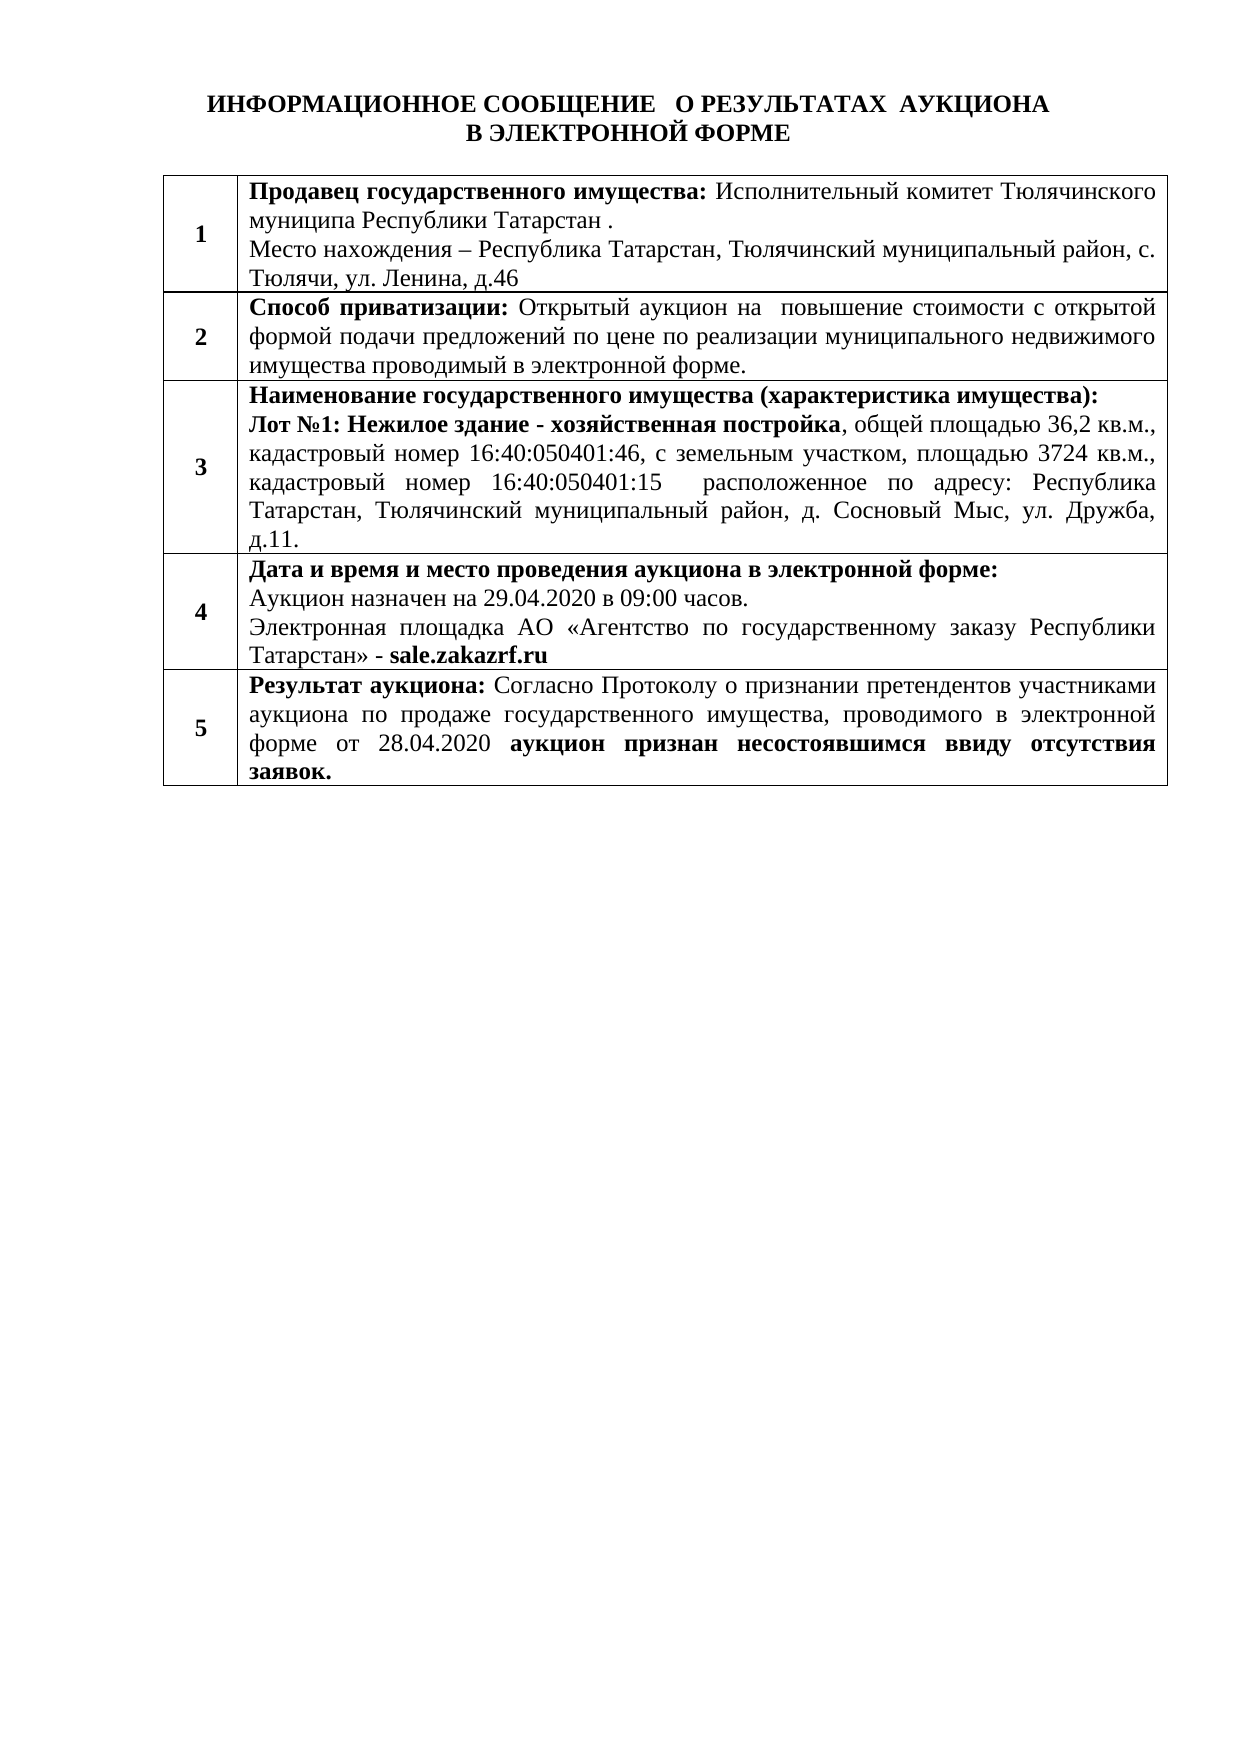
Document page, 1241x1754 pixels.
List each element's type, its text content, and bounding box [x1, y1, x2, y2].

table_cell 3 [164, 381, 237, 553]
text ИНФОРМАЦИОННОЕ СООБЩЕНИЕ О РЕЗУЛЬТАТАХ АУКЦИОНА [75, 89, 1181, 118]
table_cell Способ приватизации: Открытый аукцион на повышение стоимости с открытой формой подачи предложений по цене по реализации муниципального недвижимого имущества проводимый в электронной форме. [238, 293, 1167, 379]
table_cell Наименование государственного имущества (характеристика имущества): Лот №1: Нежилое здание - хозяйственная постройка, общей площадью 36,2 кв.м., кадастровый номер 16:40:050401:46, с земельным участком, площадью 3724 кв.м., кадастровый номер 16:40:050401:15 расположенное по адресу: Республика Татарстан, Тюлячинский муниципальный район, д. Сосновый Мыс, ул. Дружба, д.11. [238, 381, 1167, 553]
table_cell 5 [164, 670, 237, 785]
table_cell Дата и время и место проведения аукциона в электронной форме: Аукцион назначен на 29.04.2020 в 09:00 часов. Электронная площадка АО «Агентство по государственному заказу Республики Татарстан» - sale.zakazrf.ru [238, 554, 1167, 669]
table_cell 4 [164, 554, 237, 669]
table_header Продавец государственного имущества: Исполнительный комитет Тюлячинского муниципа Республики Татарстан . Место нахождения – Республика Татарстан, Тюлячинский муниципальный район, с. Тюлячи, ул. Ленина, д.46 [238, 176, 1167, 291]
table_header 1 [164, 176, 237, 291]
text В ЭЛЕКТРОННОЙ ФОРМЕ [75, 118, 1181, 147]
table_cell 2 [164, 293, 237, 379]
table_cell Результат аукциона: Согласно Протоколу о признании претендентов участниками аукциона по продаже государственного имущества, проводимого в электронной форме от 28.04.2020 аукцион признан несостоявшимся ввиду отсутствия заявок. [238, 670, 1167, 785]
